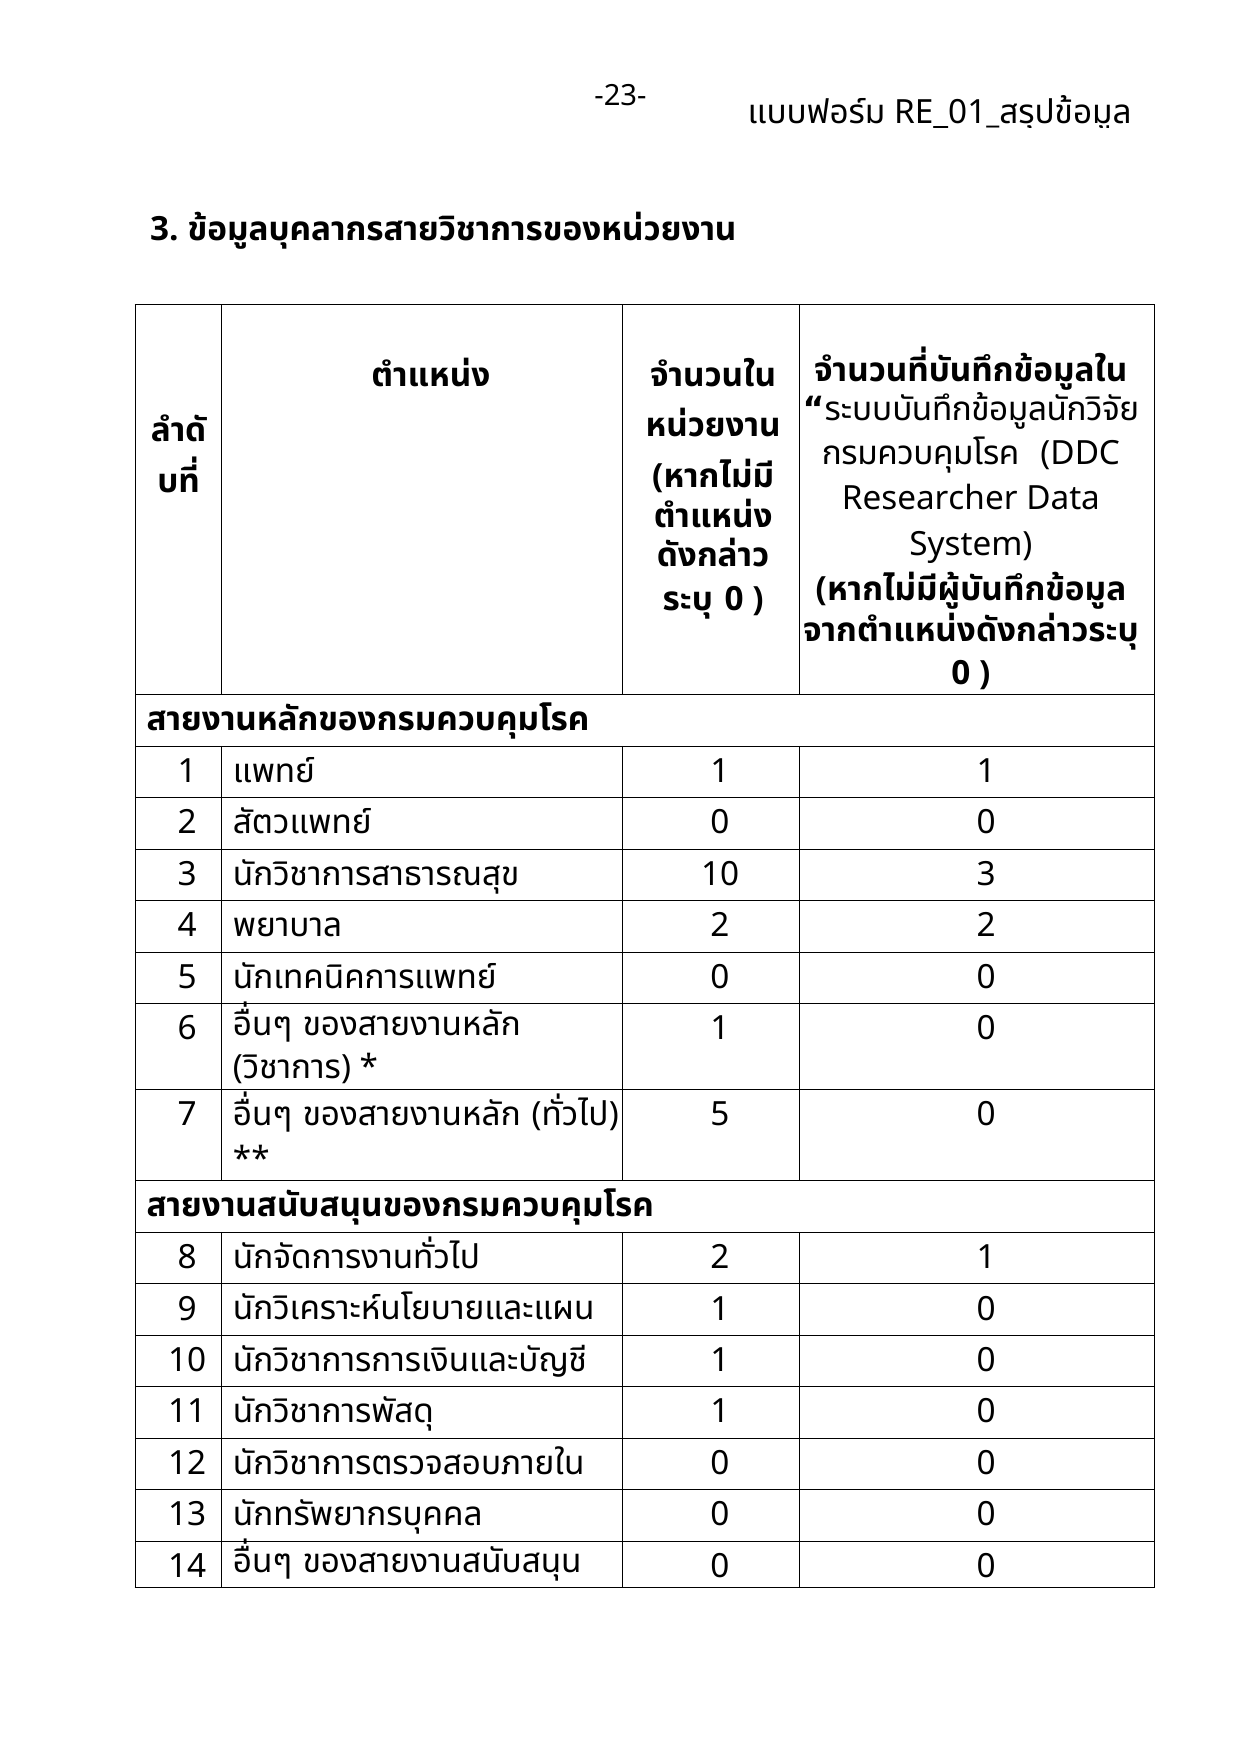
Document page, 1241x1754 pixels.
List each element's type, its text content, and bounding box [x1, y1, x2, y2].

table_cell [222, 1542, 622, 1587]
table_cell สายงานสนับสนุนของกรมควบคุมโรค [136, 1181, 1154, 1232]
table_cell 10 [623, 850, 799, 900]
table_cell 2 [136, 798, 221, 849]
table_cell 1 [800, 1233, 1154, 1283]
table_cell 0 [623, 1490, 799, 1541]
table_cell นักวิชาการพัสดุ [222, 1387, 622, 1438]
table_header ตำแหน่ง [222, 305, 622, 694]
table_cell 0 [800, 1090, 1154, 1180]
table_cell 11 [136, 1387, 221, 1438]
table_cell นักจัดการงานทั่วไป [222, 1233, 622, 1283]
table_cell 9 [136, 1284, 221, 1335]
table_cell 1 [800, 747, 1154, 797]
table_cell 0 [623, 953, 799, 1003]
table_cell อื่นๆ ของสายงานหลัก (วิชาการ) * [222, 1004, 622, 1088]
table_cell นักวิชาการการเงินและบัญชี [222, 1336, 622, 1386]
table_cell 10 [136, 1336, 221, 1386]
list ข้อมูลบุคลากรสายวิชาการของหน่วยงาน [150, 204, 1107, 255]
table_cell 14 [136, 1542, 221, 1587]
table_header ที่ ลำดับที่ [136, 305, 221, 694]
table_header จำนวนที่บันทึกข้อมูลใน “ระบบบันทึกข้อมูลนักวิจัย กรมควบคุมโรค (DDC Researcher Data System) (หากไม่มีผู้บันทึกข้อมูลจากตำแหน่งดังกล่าวระบุ 0 ) [800, 305, 1154, 694]
table_cell 0 [800, 798, 1154, 849]
table_cell 1 [623, 1336, 799, 1386]
table_cell อื่นๆ ของสายงานหลัก (ทั่วไป) ** [222, 1090, 622, 1180]
table_cell 1 [623, 747, 799, 797]
table_cell 0 [623, 1439, 799, 1489]
table_cell 0 [800, 1542, 1154, 1587]
table_cell นักวิชาการตรวจสอบภายใน [222, 1439, 622, 1489]
table_cell 0 [800, 1336, 1154, 1386]
table_cell พยาบาล [222, 901, 622, 952]
table_cell นักเทคนิคการแพทย์ [222, 953, 622, 1003]
table_cell นักทรัพยากรบุคคล [222, 1490, 622, 1541]
table_cell 3 [800, 850, 1154, 900]
table_cell 0 [800, 1387, 1154, 1438]
table_cell 5 [623, 1090, 799, 1180]
table_cell สัตวแพทย์ [222, 798, 622, 849]
table_cell 1 [623, 1387, 799, 1438]
table_cell 0 [623, 1542, 799, 1587]
table_cell 0 [800, 1439, 1154, 1489]
table_cell นักวิเคราะห์นโยบายและแผน [222, 1284, 622, 1335]
table_cell 2 [800, 901, 1154, 952]
table_cell สายงานหลักของกรมควบคุมโรค [136, 695, 1154, 746]
table_cell แพทย์ [222, 747, 622, 797]
table_cell 0 [623, 798, 799, 849]
table_cell 6 [136, 1004, 221, 1088]
table_cell 1 [136, 747, 221, 797]
table_cell นักวิชาการสาธารณสุข [222, 850, 622, 900]
table_cell 0 [800, 1004, 1154, 1088]
table_cell 1 [623, 1284, 799, 1335]
table_cell 0 [800, 1490, 1154, 1541]
table_cell 3 [136, 850, 221, 900]
table_cell 4 [136, 901, 221, 952]
table_cell 12 [136, 1439, 221, 1489]
table_cell 0 [800, 953, 1154, 1003]
table_cell 7 [136, 1090, 221, 1180]
table_cell 1 [623, 1004, 799, 1088]
table_cell 5 [136, 953, 221, 1003]
table_cell 13 [136, 1490, 221, 1541]
table_header จำนวนในหน่วยงาน (หากไม่มีตำแหน่งดังกล่าวระบุ 0 ) [623, 305, 799, 694]
table_cell 2 [623, 1233, 799, 1283]
table_cell 0 [800, 1284, 1154, 1335]
table_cell 2 [623, 901, 799, 952]
table_cell 8 [136, 1233, 221, 1283]
